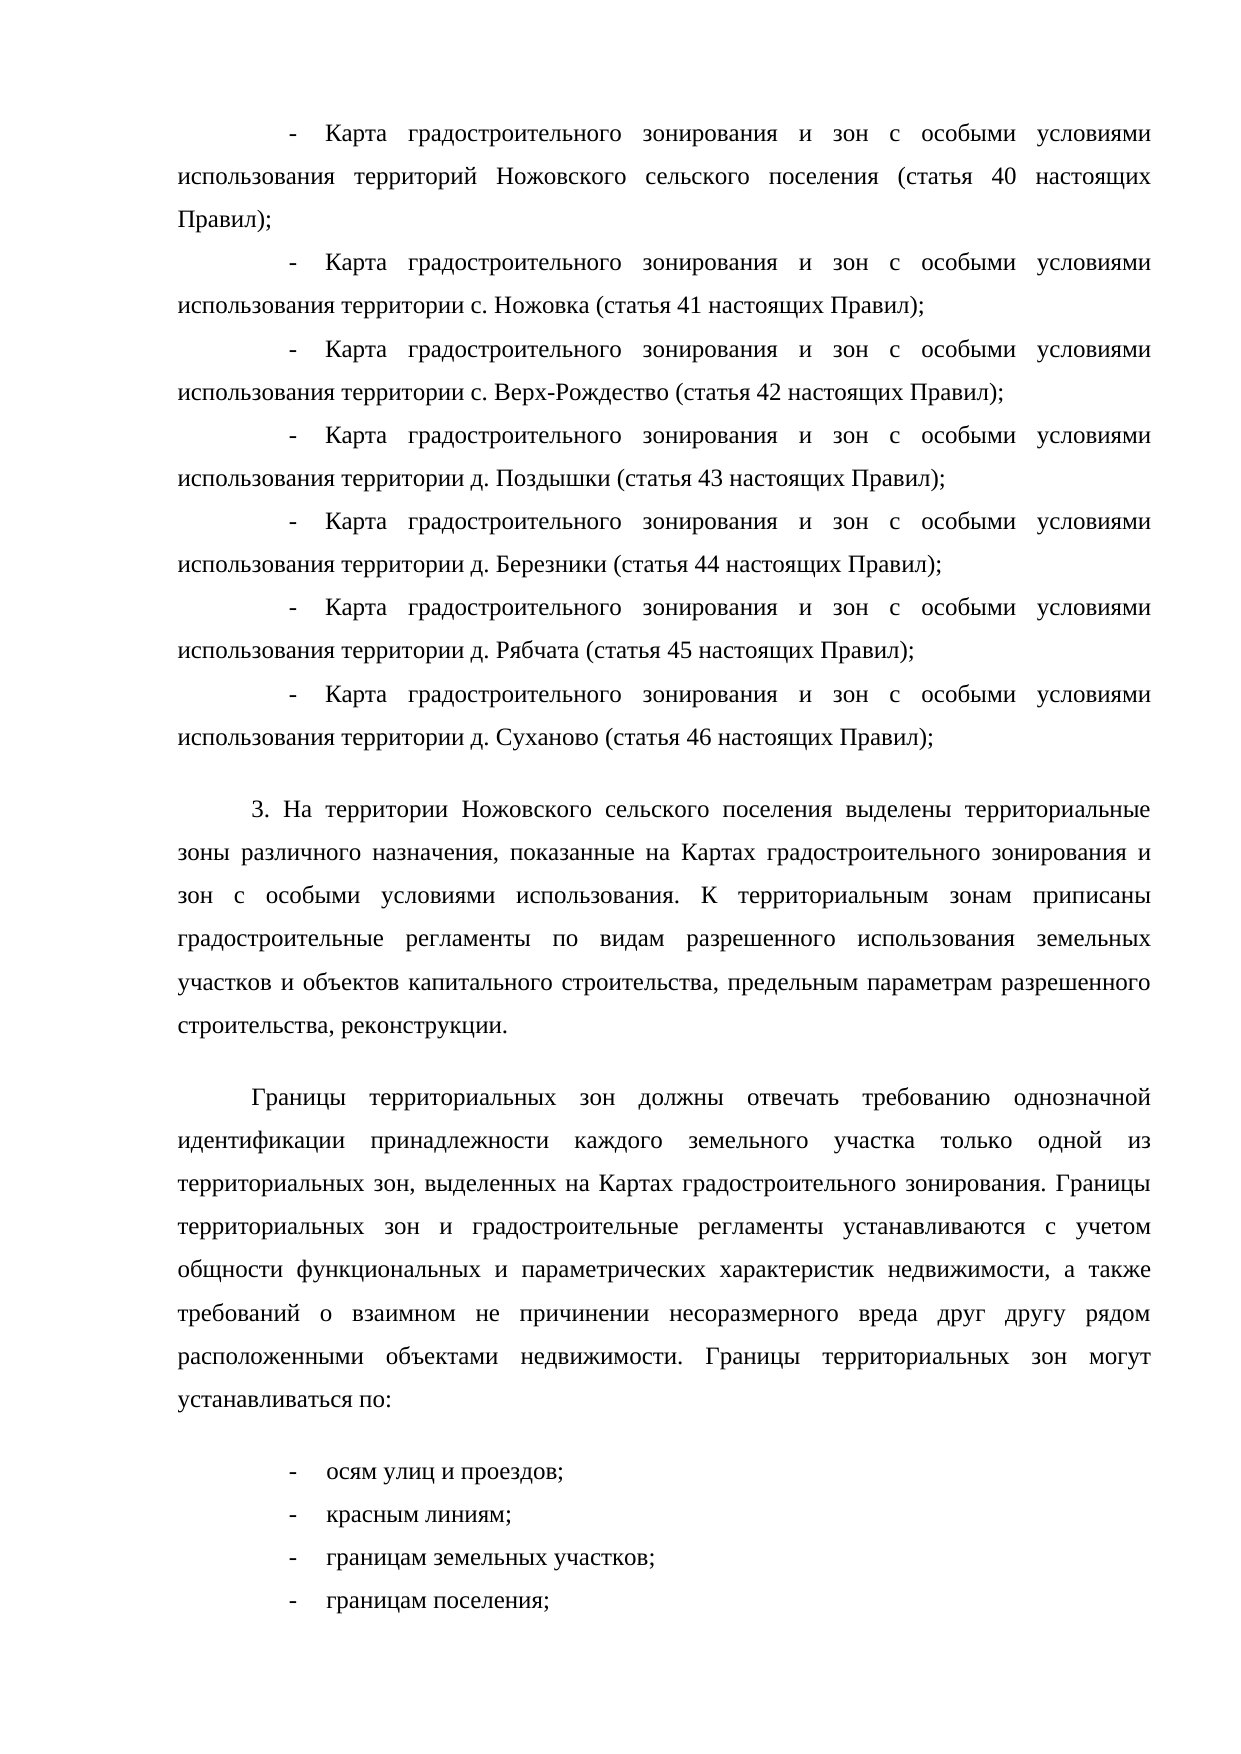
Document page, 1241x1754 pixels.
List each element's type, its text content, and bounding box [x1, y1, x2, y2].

list границам поселения; [288, 1586, 1152, 1614]
list Карта градостроительного зонирования и зон с особыми условиями использования территории д. Рябчата (статья 45 настоящих Правил); [177, 592, 1152, 664]
list Карта градостроительного зонирования и зон с особыми условиями использования территории с. Верх-Рождество (статья 42 настоящих Правил); [177, 334, 1152, 406]
text Границы территориальных зон должны отвечать требованию однозначной идентификации принадлежности каждого земельного участка только одной из территориальных зон, выделенных на Картах градостроительного зонирования. Границы территориальных зон и градостроительные регламенты устанавливаются с учетом общности функциональных и параметрических характеристик недвижимости, а также требований о взаимном не причинении несоразмерного вреда друг другу рядом расположенными объектами недвижимости. Границы территориальных зон могут устанавливаться по: [177, 1082, 1152, 1413]
list осям улиц и проездов; [288, 1456, 1152, 1485]
list Карта градостроительного зонирования и зон с особыми условиями использования территории д. Суханово (статья 46 настоящих Правил); [177, 679, 1152, 751]
list границам земельных участков; [288, 1542, 1152, 1571]
list Карта градостроительного зонирования и зон с особыми условиями использования территории д. Поздышки (статья 43 настоящих Правил); [177, 420, 1152, 492]
list Карта градостроительного зонирования и зон с особыми условиями использования территорий Ножовского сельского поселения (статья 40 настоящих Правил); [177, 118, 1152, 233]
list Карта градостроительного зонирования и зон с особыми условиями использования территории д. Березники (статья 44 настоящих Правил); [177, 506, 1152, 578]
list Карта градостроительного зонирования и зон с особыми условиями использования территории с. Ножовка (статья 41 настоящих Правил); [177, 247, 1152, 319]
text 3. На территории Ножовского сельского поселения выделены территориальные зоны различного назначения, показанные на Картах градостроительного зонирования и зон с особыми условиями использования. К территориальным зонам приписаны градостроительные регламенты по видам разрешенного использования земельных участков и объектов капитального строительства, предельным параметрам разрешенного строительства, реконструкции. [177, 794, 1152, 1038]
list красным линиям; [288, 1499, 1152, 1528]
